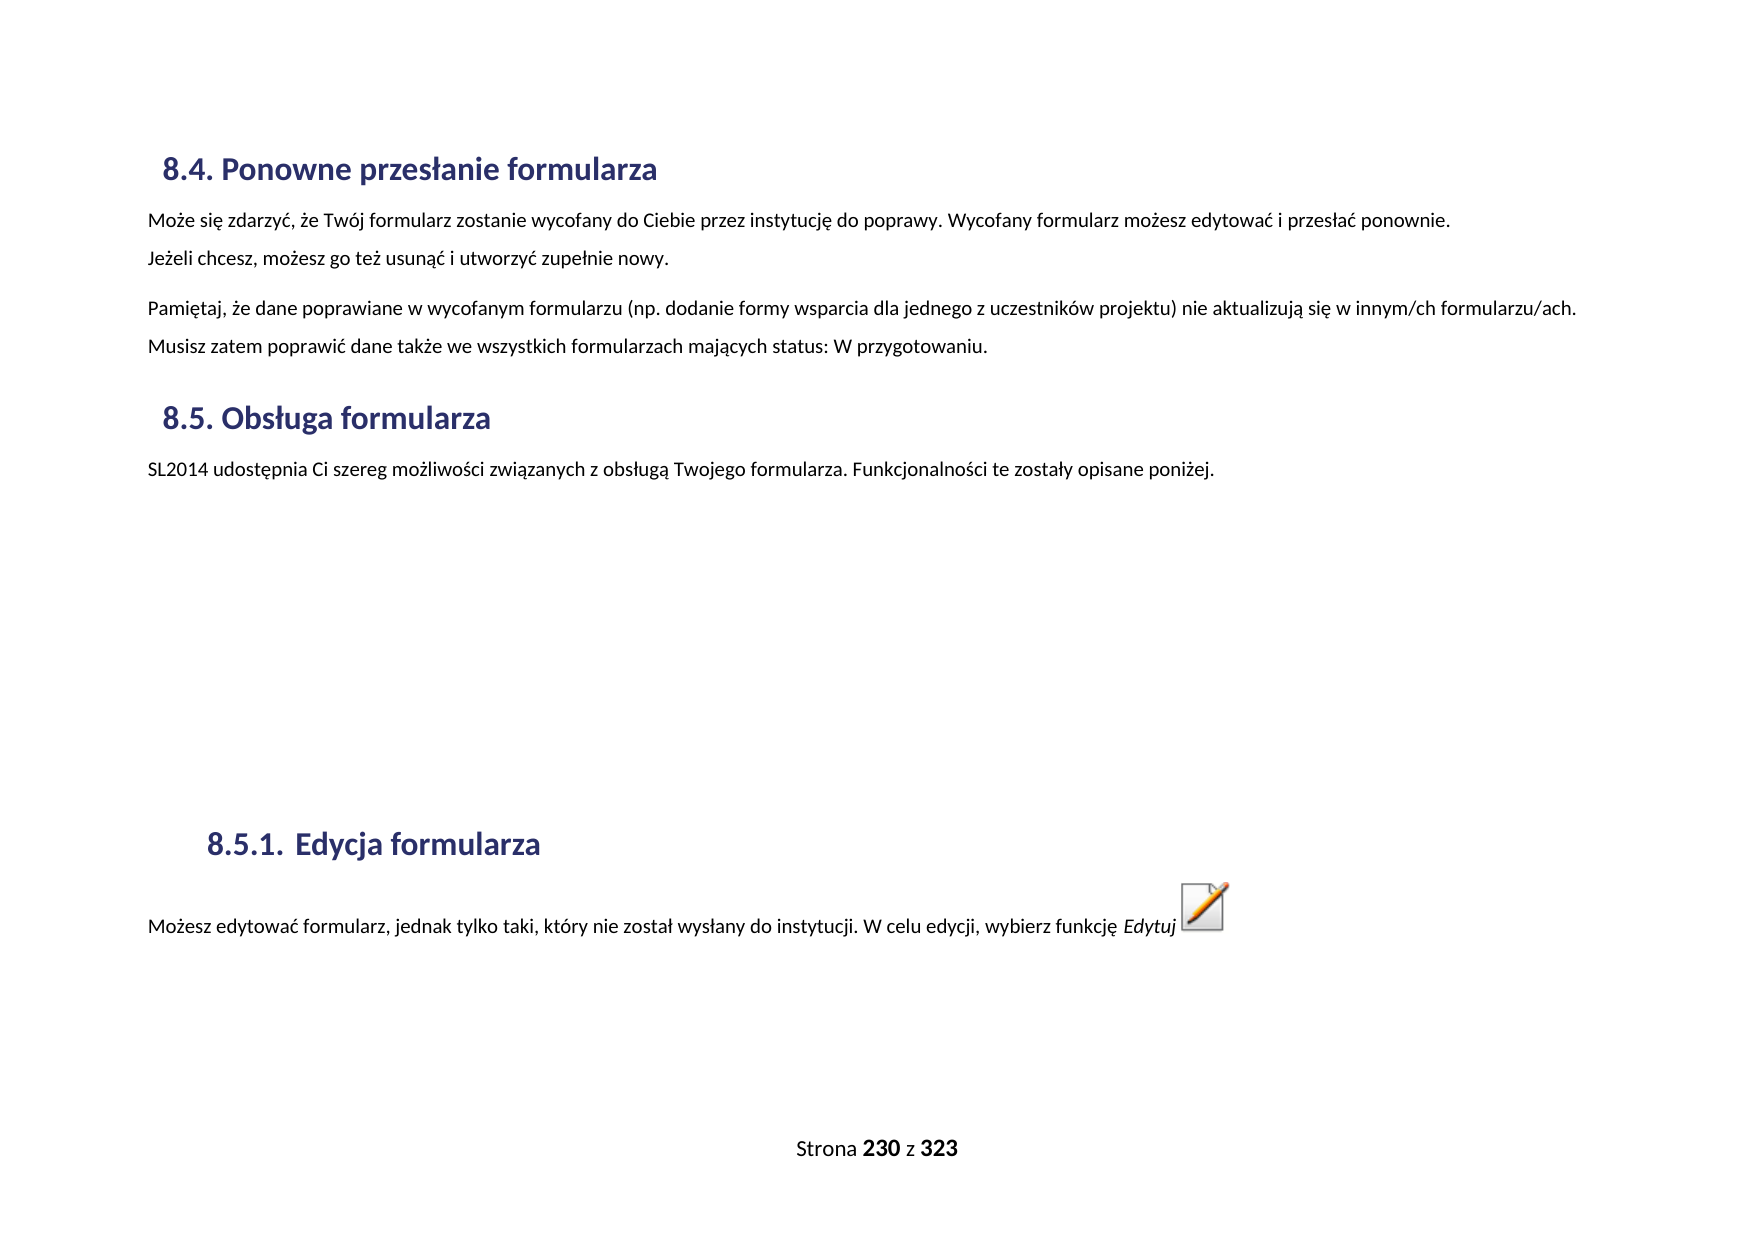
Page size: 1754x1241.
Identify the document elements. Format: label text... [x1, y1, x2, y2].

text SL2014 udostępnia Ci szereg możliwości związanych z obsługą Twojego formularza. Funkcjonalności te zostały opisane poniżej. [148, 456, 1606, 482]
picture [1181, 882, 1230, 934]
subtitle Obsługa formularza [162, 397, 1606, 438]
subtitle Edycja formularza [207, 823, 1606, 864]
text Może się zdarzyć, że Twój formularz zostanie wycofany do Ciebie przez instytucję do poprawy. Wycofany formularz możesz edytować i przesłać ponownie. Jeżeli chcesz, możesz go też usunąć i utworzyć zupełnie nowy. [148, 207, 1606, 270]
text Pamiętaj, że dane poprawiane w wycofanym formularzu (np. dodanie formy wsparcia dla jednego z uczestników projektu) nie aktualizują się w innym/ch formularzu/ach. Musisz zatem poprawić dane także we wszystkich formularzach mających status: W przygotowaniu. [148, 296, 1606, 359]
subtitle Ponowne przesłanie formularza [162, 148, 1606, 188]
text Możesz edytować formularz, jednak tylko taki, który nie został wysłany do instytucji. W celu edycji, wybierz funkcję Edytuj [148, 882, 1606, 939]
